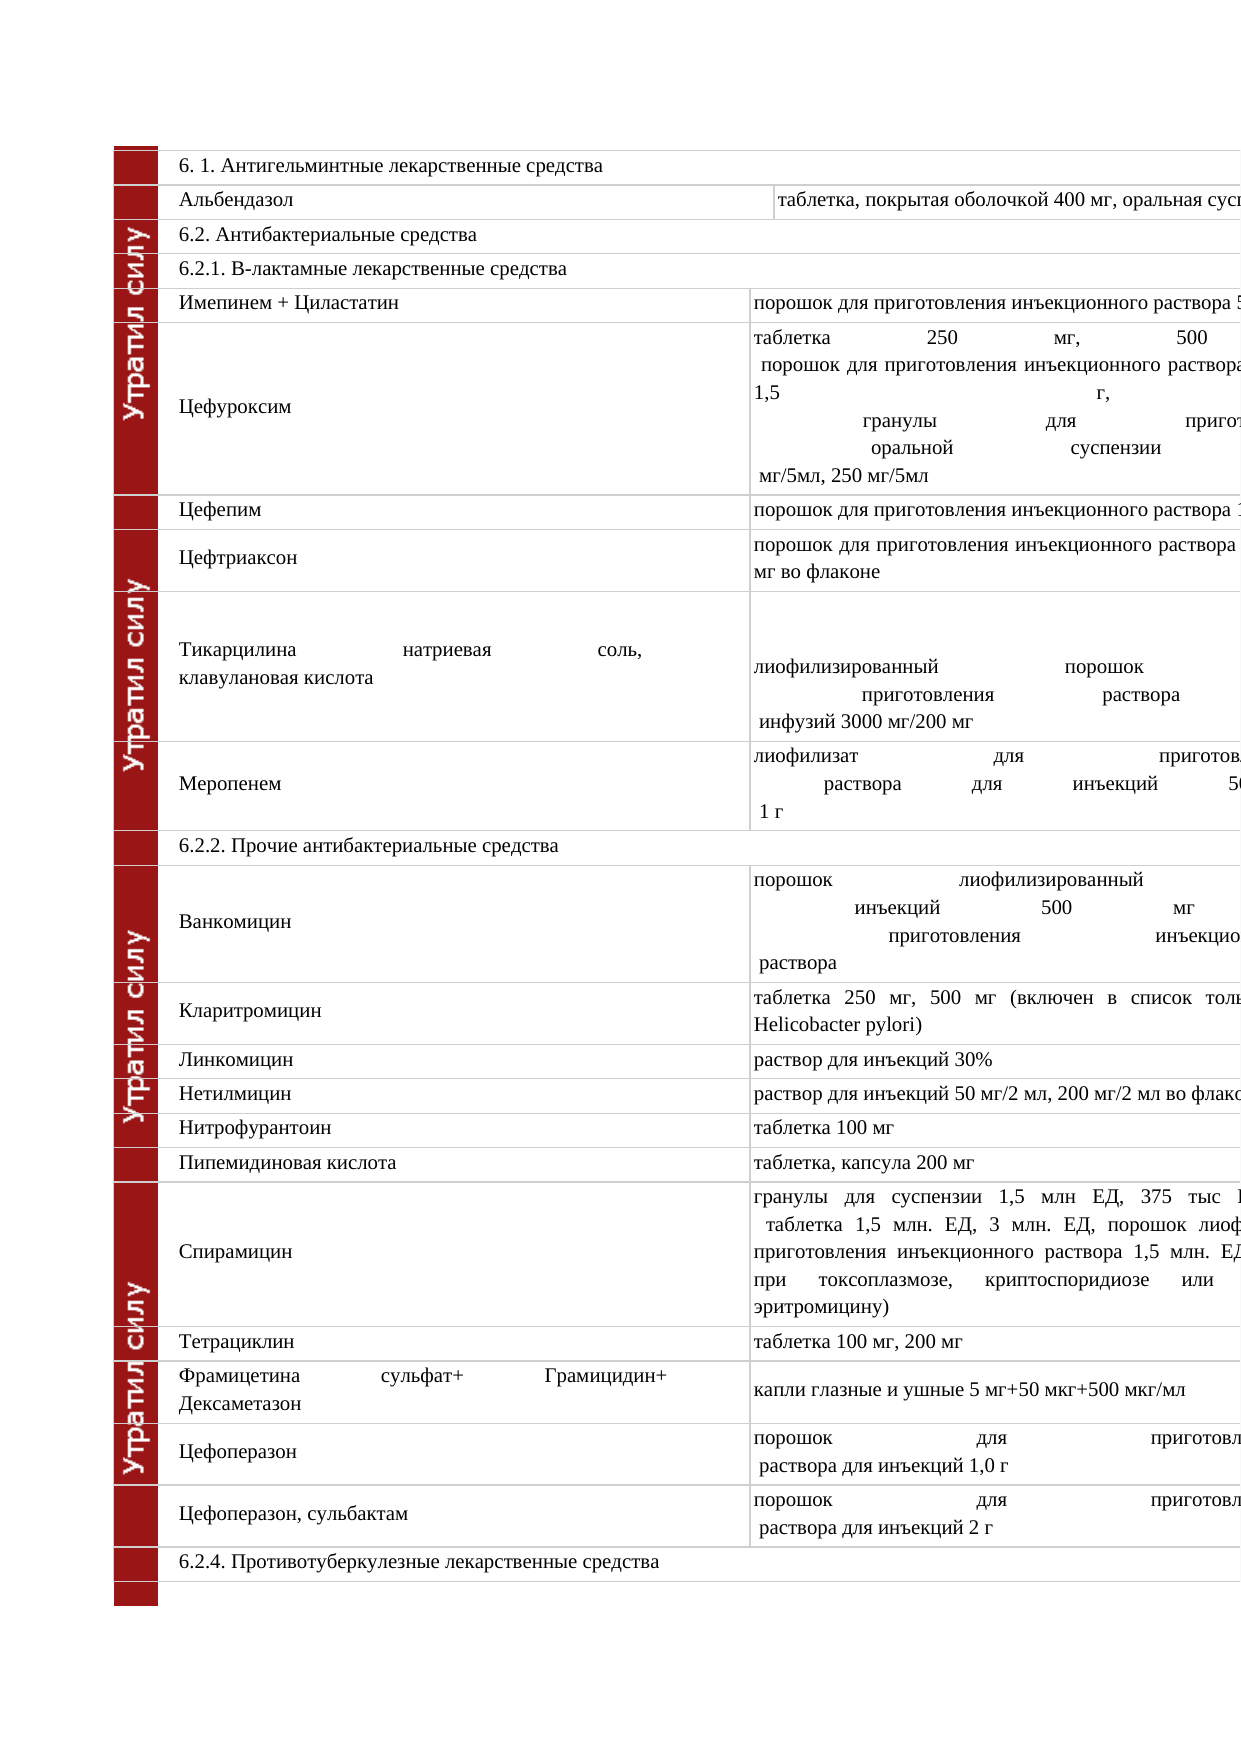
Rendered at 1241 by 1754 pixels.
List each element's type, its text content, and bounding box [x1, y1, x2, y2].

table_cell гранулы для суспензии 1,5 млн ЕД, 375 тыс ЕД, 750 тыс ЕД таблетка 1,5 млн. ЕД, 3 млн. ЕД, порошок лиофилизированный для приготовления инъекционного раствора 1,5 млн. ЕД (преимущественно при токсоплазмозе, криптоспоридиозе или резистентности к эритромицину) [751, 1183, 1240, 1326]
table_cell порошок для приготовления инъекционного раствора 250 мг, 500 мг, 1000 мг во флаконе [751, 530, 1240, 591]
table_cell 6.2.4. Противотуберкулезные лекарственные средства [114, 1548, 1240, 1581]
picture [114, 146, 158, 150]
table_cell Пипемидиновая кислота [114, 1148, 749, 1181]
table_cell Нитрофурантоин [114, 1114, 749, 1147]
table_cell таблетка 100 мг, 200 мг [751, 1327, 1240, 1360]
table_cell Ванкомицин [114, 866, 749, 982]
table_cell Нетилмицин [114, 1079, 749, 1112]
table_cell капли глазные и ушные 5 мг+50 мкг+500 мкг/мл [751, 1362, 1240, 1422]
table_cell порошок для приготовления инъекционного раствора 1000 мг [751, 496, 1240, 529]
table_cell порошок для приготовления раствора для инъекций 2 г [751, 1486, 1240, 1546]
table_cell таблетка 250 мг, 500 мг (включен в список только для эрадикации Helicobacter pylori) [751, 983, 1240, 1044]
table_cell Линкомицин [114, 1045, 749, 1078]
table_cell Цефоперазон, сульбактам [114, 1486, 749, 1546]
table_cell Фрамицетина сульфат+ Грамицидин+ Дексаметазон [114, 1362, 749, 1422]
table_cell порошок для приготовления раствора для инъекций 1,0 г [751, 1424, 1240, 1484]
table_cell Имепинем + Циластатин [114, 289, 749, 322]
table_cell 6.2.2. Прочие антибактериальные средства [114, 831, 1240, 864]
table_cell Цефепим [114, 496, 749, 529]
table_cell Цефоперазон [114, 1424, 749, 1484]
table_cell 6. 1. Антигельминтные лекарственные средства [114, 151, 1240, 184]
table_cell Альбендазол [114, 186, 773, 219]
table_cell таблетка, покрытая оболочкой 400 мг, оральная суспензия 400 мг/10 мл [775, 186, 1240, 219]
table_cell порошок для приготовления инъекционного раствора 500 мг [751, 289, 1240, 322]
table_cell лиофилизированный порошок для приготовления раствора для инфузий 3000 мг/200 мг [751, 592, 1240, 741]
table_cell таблетка 100 мг [751, 1114, 1240, 1147]
table_cell Меропенем [114, 742, 749, 830]
table_cell Цефуроксим [114, 323, 749, 494]
table_cell раствор для инъекций 30% [751, 1045, 1240, 1078]
table_cell раствор для инъекций 50 мг/2 мл, 200 мг/2 мл во флаконе [751, 1079, 1240, 1112]
table_cell таблетка, капсула 200 мг [751, 1148, 1240, 1181]
table_cell Спирамицин [114, 1183, 749, 1326]
table_cell Кларитромицин [114, 983, 749, 1044]
table_cell таблетка 250 мг, 500 мг; порошок для приготовления инъекционного раствора во флаконе 750 мг, 1,5 г, гранулы для приготовления оральной суспензии 125 мг/5мл, 250 мг/5мл [751, 323, 1240, 494]
table_cell 6.2. Антибактериальные средства [114, 220, 1240, 253]
table_cell Тетрациклин [114, 1327, 749, 1360]
picture [114, 1582, 158, 1606]
table_cell лиофилизат для приготовления раствора для инъекций 500 мг, 1 г [751, 742, 1240, 830]
table_cell порошок лиофилизированный для инъекций 500 мг для приготовления инъекционного раствора [751, 866, 1240, 982]
table_cell 6.2.1. В-лактамные лекарственные средства [114, 254, 1240, 287]
table_cell Тикарцилина натриевая соль, клавулановая кислота [114, 592, 749, 741]
table_cell Цефтриаксон [114, 530, 749, 591]
